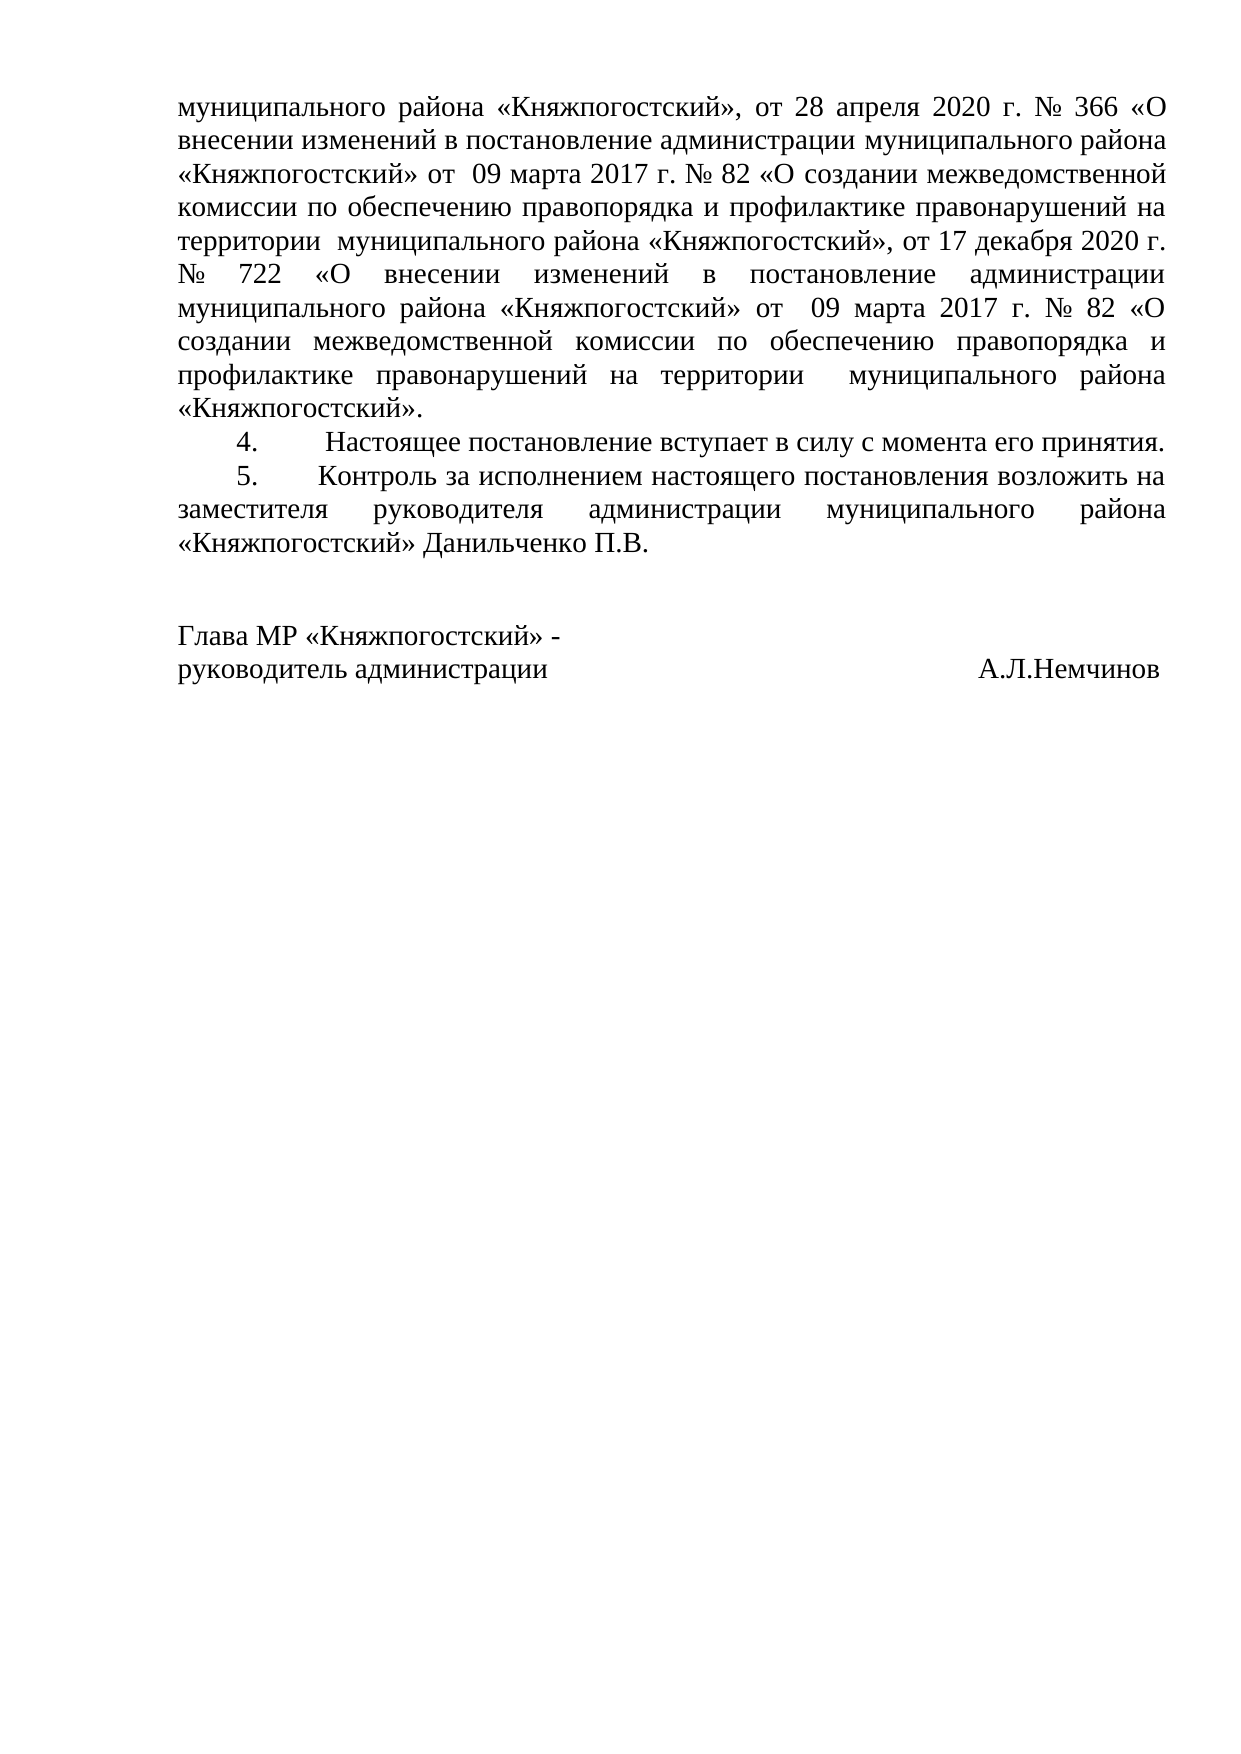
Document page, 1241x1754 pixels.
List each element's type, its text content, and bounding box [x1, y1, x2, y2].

text 5. Контроль за исполнением настоящего постановления возложить на заместителя руководителя администрации муниципального района «Княжпогостский» Данильченко П.В. [177, 458, 1167, 558]
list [177, 89, 1167, 424]
text Глава МР «Княжпогостский» - руководитель администрации А.Л.Немчинов [177, 618, 1167, 685]
list Настоящее постановление вступает в силу с момента его принятия. [177, 424, 1167, 458]
